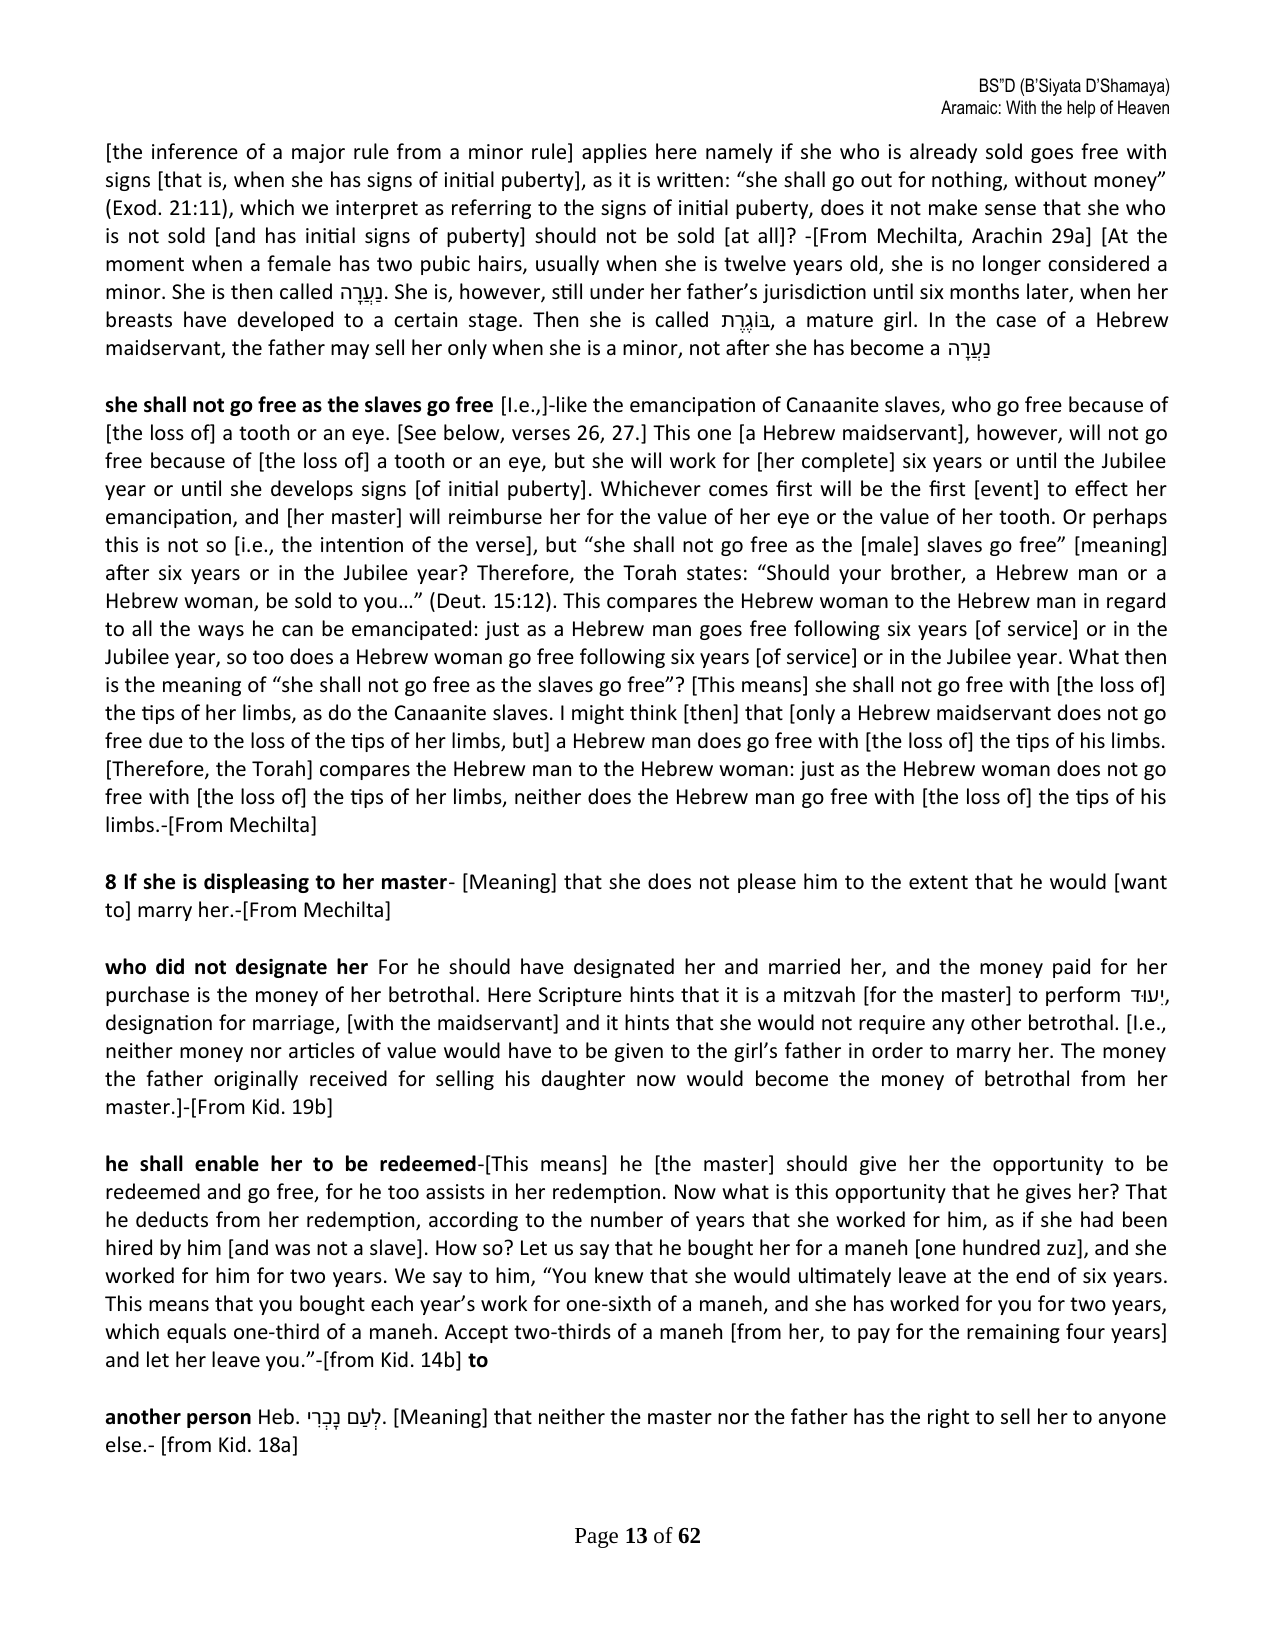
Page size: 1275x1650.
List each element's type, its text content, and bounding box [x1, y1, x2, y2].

text he shall enable her to be redeemed-[This means] he [the master] should give her the opportunity to be redeemed and go free, for he too assists in her redemption. Now what is this opportunity that he gives her? That he deducts from her redemption, according to the number of years that she worked for him, as if she had been hired by him [and was not a slave]. How so? Let us say that he bought her for a maneh [one hundred zuz], and she worked for him for two years. We say to him, “You knew that she would ultimately leave at the end of six years. This means that you bought each year’s work for one-sixth of a maneh, and she has worked for you for two years, which equals one-third of a maneh. Accept two-thirds of a maneh [from her, to pay for the remaining four years] and let her leave you.”-[from Kid. 14b] to [105, 1149, 1170, 1373]
text another person Heb. לְעַם נָכְרִי. [Meaning] that neither the master nor the father has the right to sell her to anyone else.- [from Kid. 18a] [105, 1402, 1170, 1458]
text who did not designate her For he should have designated her and married her, and the money paid for her purchase is the money of her betrothal. Here Scripture hints that it is a mitzvah [for the master] to perform יִעוּד, designation for marriage, [with the maidservant] and it hints that she would not require any other betrothal. [I.e., neither money nor articles of value would have to be given to the girl’s father in order to marry her. The money the father originally received for selling his daughter now would become the money of betrothal from her master.]-[From Kid. 19b] [105, 952, 1170, 1120]
text 8 If she is displeasing to her master- [Meaning] that she does not please him to the extent that he would [want to] marry her.-[From Mechilta] [105, 867, 1170, 923]
text she shall not go free as the slaves go free [I.e.,]-like the emancipation of Canaanite slaves, who go free because of [the loss of] a tooth or an eye. [See below, verses 26, 27.] This one [a Hebrew maidservant], however, will not go free because of [the loss of] a tooth or an eye, but she will work for [her complete] six years or until the Jubilee year or until she develops signs [of initial puberty]. Whichever comes first will be the first [event] to effect her emancipation, and [her master] will reimburse her for the value of her eye or the value of her tooth. Or perhaps this is not so [i.e., the intention of the verse], but “she shall not go free as the [male] slaves go free” [meaning] after six years or in the Jubilee year? Therefore, the Torah states: “Should your brother, a Hebrew man or a Hebrew woman, be sold to you…” (Deut. 15:12). This compares the Hebrew woman to the Hebrew man in regard to all the ways he can be emancipated: just as a Hebrew man goes free following six years [of service] or in the Jubilee year, so too does a Hebrew woman go free following six years [of service] or in the Jubilee year. What then is the meaning of “she shall not go free as the slaves go free”? [This means] she shall not go free with [the loss of] the tips of her limbs, as do the Canaanite slaves. I might think [then] that [only a Hebrew maidservant does not go free due to the loss of the tips of her limbs, but] a Hebrew man does go free with [the loss of] the tips of his limbs. [Therefore, the Torah] compares the Hebrew man to the Hebrew woman: just as the Hebrew woman does not go free with [the loss of] the tips of her limbs, neither does the Hebrew man go free with [the loss of] the tips of his limbs.-[From Mechilta] [105, 390, 1170, 838]
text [105, 137, 1170, 361]
